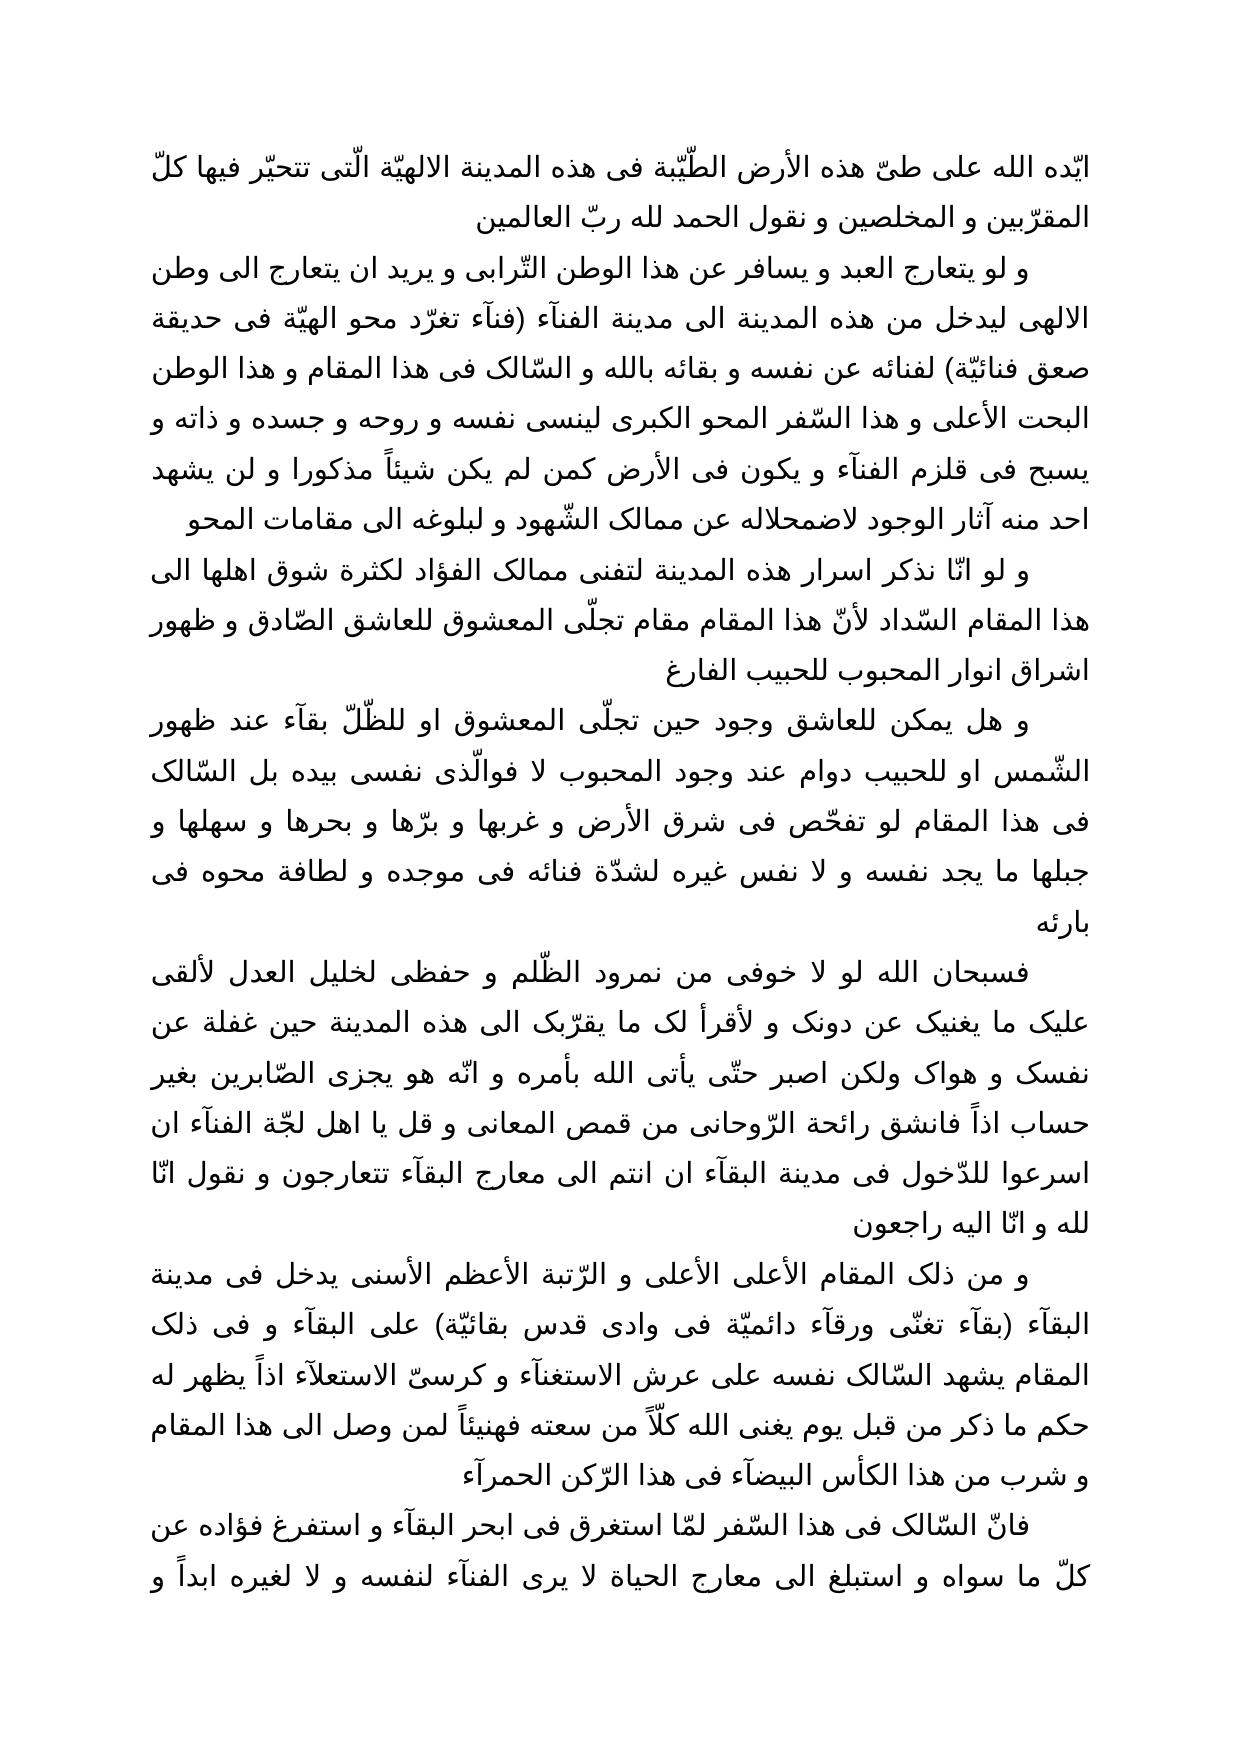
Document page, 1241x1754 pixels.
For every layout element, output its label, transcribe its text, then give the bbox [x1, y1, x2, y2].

text و لو یتعارج العبد و یسافر عن هذا الوطن التّرابی و یرید ان یتعارج الی وطن الالهی لیدخل من هذه المدینة الی مدینة الفنآء (فنآء تغرّد محو الهیّة فی حدیقة صعق فنائیّة) لفنائه عن نفسه و بقائه بالله و السّالک فی هذا المقام و هذا الوطن البحت الأعلی و هذا السّفر المحو الکبری لینسی نفسه و روحه و جسده و ذاته و یسبح فی قلزم الفنآء و یکون فی الأرض کمن لم یکن شیئاً مذکورا و لن یشهد احد منه آثار الوجود لاضمحلاله عن ممالک الشّهود و لبلوغه الی مقامات المحو [150, 251, 1090, 536]
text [150, 150, 1090, 234]
text و من ذلک المقام الأعلی الأعلی و الرّتبة الأعظم الأسنی یدخل فی مدینة البقآء (بقآء تغنّی ورقآء دائمیّة فی وادی قدس بقائیّة) علی البقآء و فی ذلک المقام یشهد السّالک نفسه علی عرش الاستغنآء و کرسیّ الاستعلآء اذاً یظهر له حکم ما ذکر من قبل یوم یغنی الله کلّاً من سعته فهنیئاً لمن وصل الی هذا المقام و شرب من هذا الکأس البیضآء فی هذا الرّکن الحمرآء [150, 1257, 1090, 1492]
text فسبحان الله لو لا خوفی من نمرود الظّلم و حفظی لخلیل العدل لألقی علیک ما یغنیک عن دونک و لأقرأ لک ما یقرّبک الی هذه المدینة حین غفلة عن نفسک و هواک ولکن اصبر حتّی یأتی الله بأمره و انّه هو یجزی الصّابرین بغیر حساب اذاً فانشق رائحة الرّوحانی من قمص المعانی و قل یا اهل لجّة الفنآء ان اسرعوا للدّخول فی مدینة البقآء ان انتم الی معارج البقآء تتعارجون و نقول انّا لله و انّا الیه راجعون [150, 955, 1090, 1240]
text و هل یمکن للعاشق وجود حین تجلّی المعشوق او للظّلّ بقآء عند ظهور الشّمس او للحبیب دوام عند وجود المحبوب لا فوالّذی نفسی بیده بل السّالک فی هذا المقام لو تفحّص فی شرق الأرض و غربها و برّها و بحرها و سهلها و جبلها ما یجد نفسه و لا نفس غیره لشدّة فنائه فی موجده و لطافة محوه فی بارئه [150, 703, 1090, 938]
text و لو انّا نذکر اسرار هذه المدینة لتفنی ممالک الفؤاد لکثرة شوق اهلها الی هذا المقام السّداد لأنّ هذا المقام مقام تجلّی المعشوق للعاشق الصّادق و ظهور اشراق انوار المحبوب للحبیب الفارغ [150, 552, 1090, 687]
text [150, 1508, 1090, 1592]
